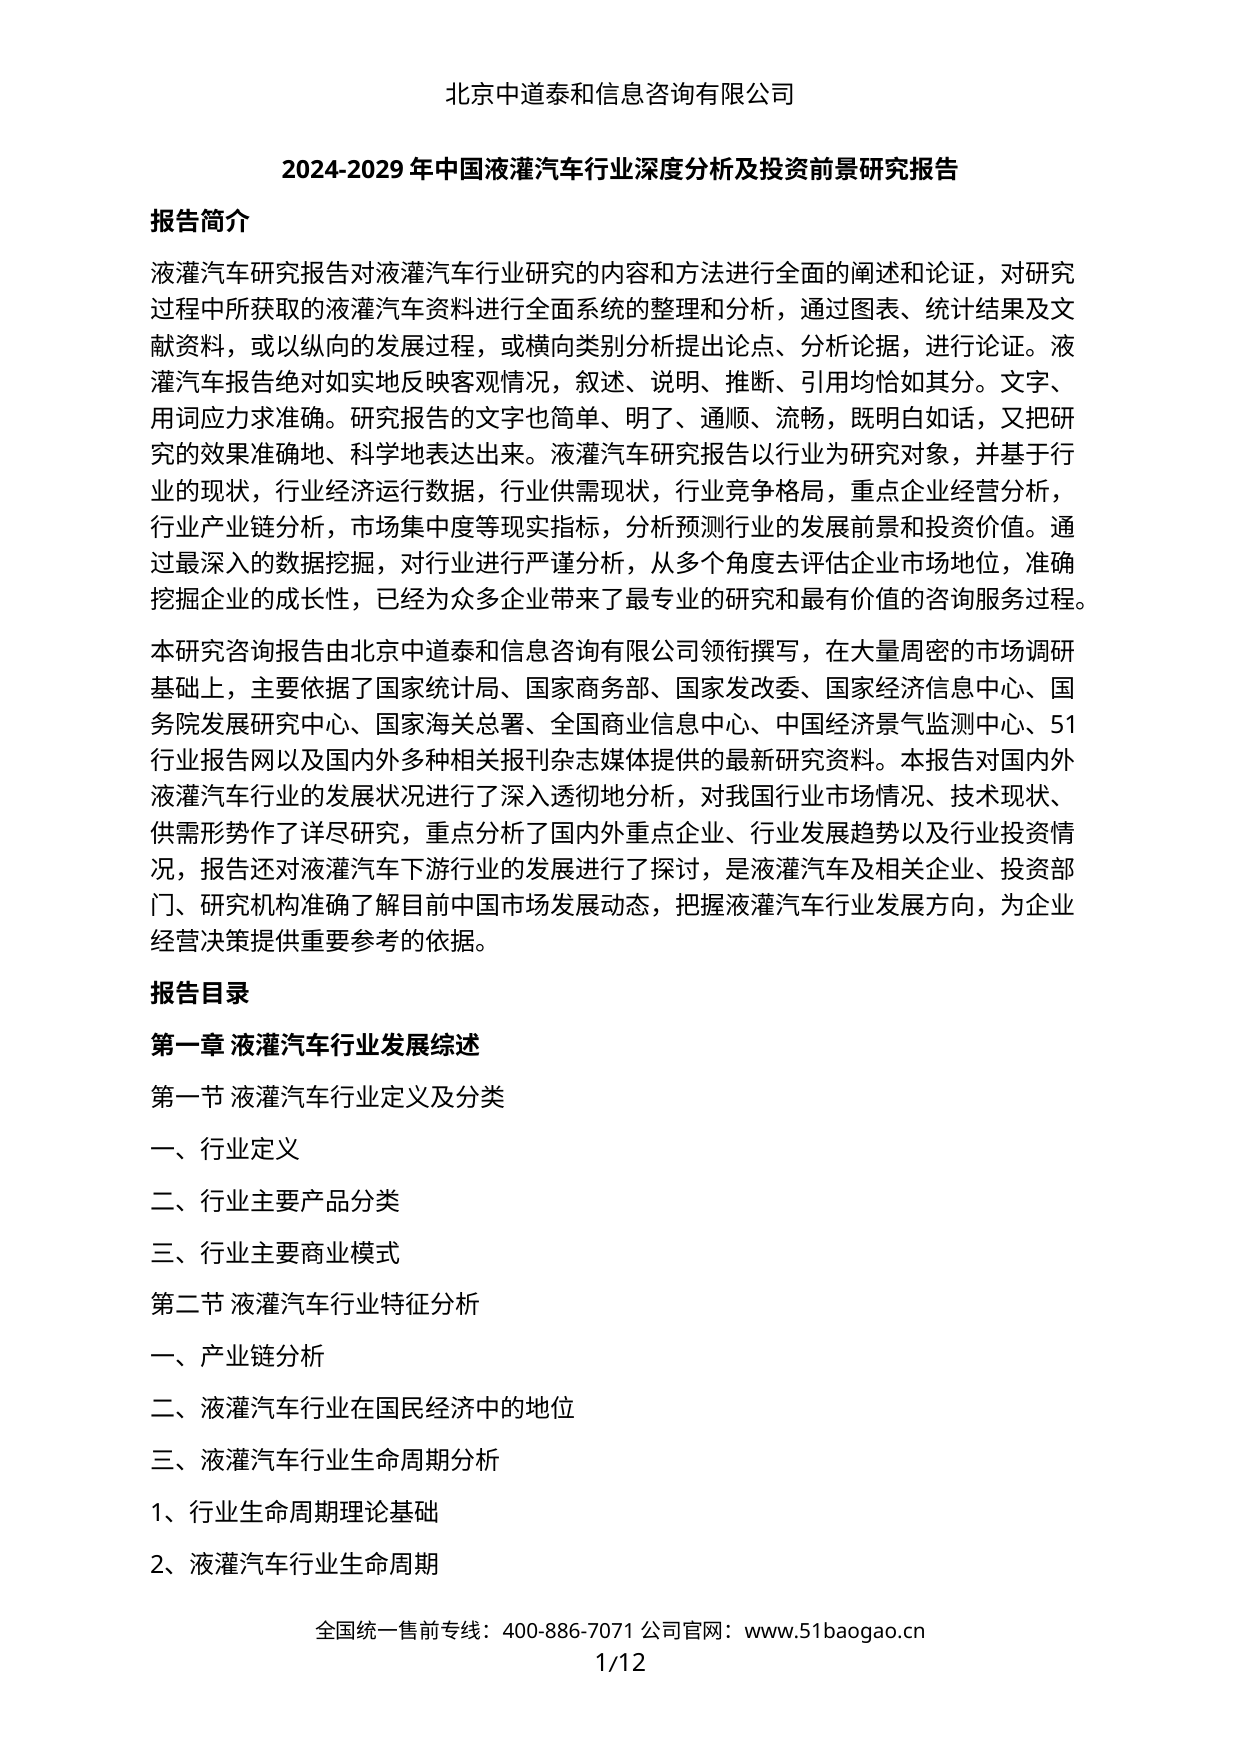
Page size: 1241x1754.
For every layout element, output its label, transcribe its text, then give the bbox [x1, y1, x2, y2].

text 一、产业链分析 [150, 1337, 1090, 1373]
text 2、液灌汽车行业生命周期 [150, 1544, 1090, 1581]
text 三、液灌汽车行业生命周期分析 [150, 1441, 1090, 1477]
text 2024-2029年中国液灌汽车行业深度分析及投资前景研究报告 [150, 150, 1090, 186]
text 三、行业主要商业模式 [150, 1233, 1090, 1269]
text 报告简介 [150, 202, 1090, 238]
text 报告目录 [150, 974, 1090, 1010]
text 二、液灌汽车行业在国民经济中的地位 [150, 1389, 1090, 1425]
text 液灌汽车研究报告对液灌汽车行业研究的内容和方法进行全面的阐述和论证，对研究过程中所获取的液灌汽车资料进行全面系统的整理和分析，通过图表、统计结果及文献资料，或以纵向的发展过程，或横向类别分析提出论点、分析论据，进行论证。液灌汽车报告绝对如实地反映客观情况，叙述、说明、推断、引用均恰如其分。文字、用词应力求准确。研究报告的文字也简单、明了、通顺、流畅，既明白如话，又把研究的效果准确地、科学地表达出来。液灌汽车研究报告以行业为研究对象，并基于行业的现状，行业经济运行数据，行业供需现状，行业竞争格局，重点企业经营分析，行业产业链分析，市场集中度等现实指标，分析预测行业的发展前景和投资价值。通过最深入的数据挖掘，对行业进行严谨分析，从多个角度去评估企业市场地位，准确挖掘企业的成长性，已经为众多企业带来了最专业的研究和最有价值的咨询服务过程。 [150, 254, 1090, 616]
text 第一节 液灌汽车行业定义及分类 [150, 1077, 1090, 1114]
text 1、行业生命周期理论基础 [150, 1492, 1090, 1529]
text 本研究咨询报告由北京中道泰和信息咨询有限公司领衔撰写，在大量周密的市场调研基础上，主要依据了国家统计局、国家商务部、国家发改委、国家经济信息中心、国务院发展研究中心、国家海关总署、全国商业信息中心、中国经济景气监测中心、51行业报告网以及国内外多种相关报刊杂志媒体提供的最新研究资料。本报告对国内外液灌汽车行业的发展状况进行了深入透彻地分析，对我国行业市场情况、技术现状、供需形势作了详尽研究，重点分析了国内外重点企业、行业发展趋势以及行业投资情况，报告还对液灌汽车下游行业的发展进行了探讨，是液灌汽车及相关企业、投资部门、研究机构准确了解目前中国市场发展动态，把握液灌汽车行业发展方向，为企业经营决策提供重要参考的依据。 [150, 632, 1090, 958]
text 一、行业定义 [150, 1129, 1090, 1166]
text 二、行业主要产品分类 [150, 1181, 1090, 1217]
text 第一章 液灌汽车行业发展综述 [150, 1026, 1090, 1062]
text 第二节 液灌汽车行业特征分析 [150, 1285, 1090, 1321]
